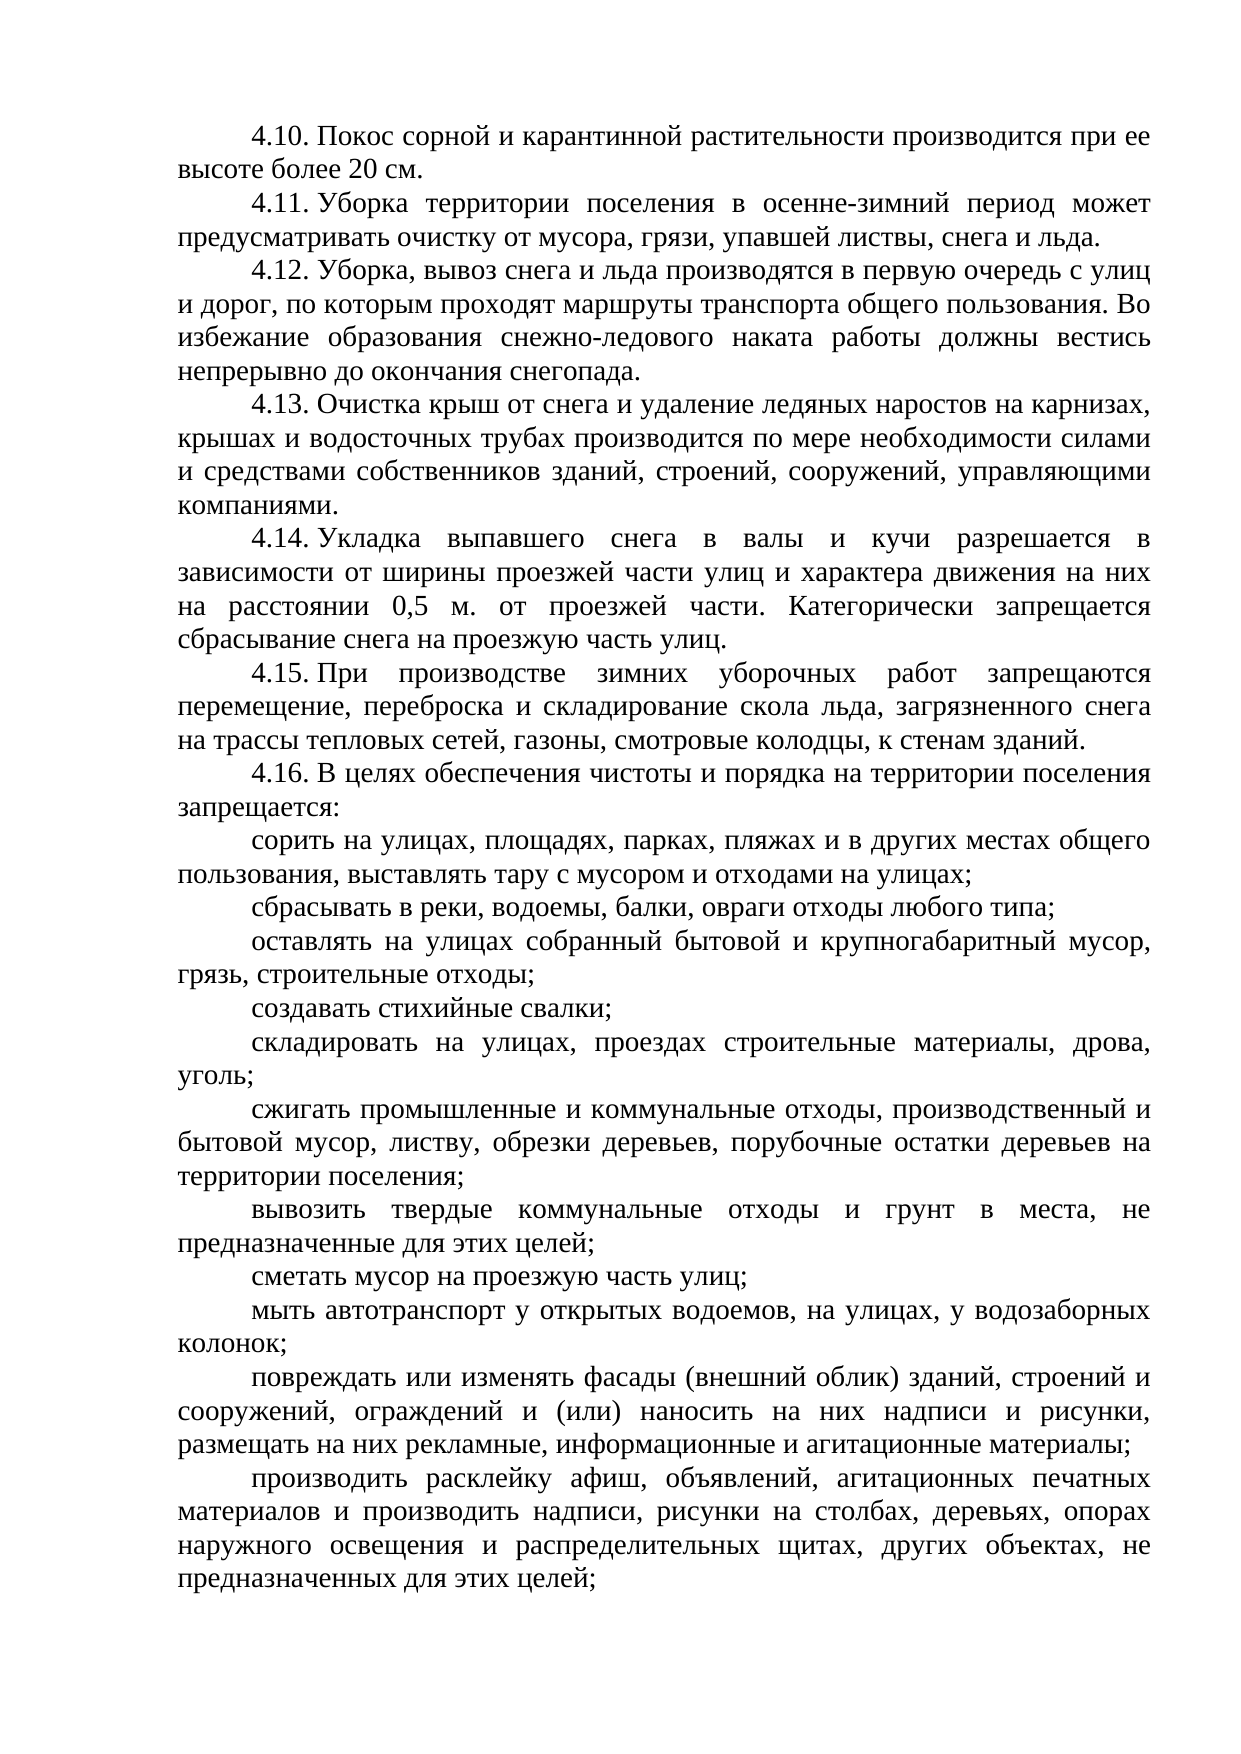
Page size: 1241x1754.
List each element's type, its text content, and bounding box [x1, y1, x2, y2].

text 4.12. Уборка, вывоз снега и льда производятся в первую очередь с улиц и дорог, по которым проходят маршруты транспорта общего пользования. Во избежание образования снежно-ледового наката работы должны вестись непрерывно до окончания снегопада. [177, 252, 1152, 386]
text 4.10. Покос сорной и карантинной растительности производится при ее высоте более . [177, 118, 1152, 185]
text 4.11. Уборка территории поселения в осенне-зимний период может предусматривать очистку от мусора, грязи, упавшей листвы, снега и льда. [177, 185, 1152, 252]
text мыть автотранспорт у открытых водоемов, на улицах, у водозаборных колонок; [177, 1292, 1152, 1359]
text производить расклейку афиш, объявлений, агитационных печатных материалов и производить надписи, рисунки на столбах, деревьях, опорах наружного освещения и распределительных щитах, других объектах, не предназначенных для этих целей; [177, 1460, 1152, 1594]
text сбрасывать в реки, водоемы, балки, овраги отходы любого типа; [177, 889, 1152, 923]
text 4.14. Укладка выпавшего снега в валы и кучи разрешается в зависимости от ширины проезжей части улиц и характера движения на них на расстоянии . от проезжей части. Категорически запрещается сбрасывание снега на проезжую часть улиц. [177, 521, 1152, 655]
text складировать на улицах, проездах строительные материалы, дрова, уголь; [177, 1024, 1152, 1091]
text сметать мусор на проезжую часть улиц; [177, 1258, 1152, 1292]
text оставлять на улицах собранный бытовой и крупногабаритный мусор, грязь, строительные отходы; [177, 923, 1152, 990]
text 4.16. В целях обеспечения чистоты и порядка на территории поселения запрещается: [177, 755, 1152, 822]
text повреждать или изменять фасады (внешний облик) зданий, строений и сооружений, ограждений и (или) наносить на них надписи и рисунки, размещать на них рекламные, информационные и агитационные материалы; [177, 1359, 1152, 1460]
text создавать стихийные свалки; [177, 990, 1152, 1024]
text вывозить твердые коммунальные отходы и грунт в места, не предназначенные для этих целей; [177, 1191, 1152, 1258]
text 4.15. При производстве зимних уборочных работ запрещаются перемещение, переброска и складирование скола льда, загрязненного снега на трассы тепловых сетей, газоны, смотровые колодцы, к стенам зданий. [177, 655, 1152, 755]
text 4.13. Очистка крыш от снега и удаление ледяных наростов на карнизах, крышах и водосточных трубах производится по мере необходимости силами и средствами собственников зданий, строений, сооружений, управляющими компаниями. [177, 386, 1152, 521]
text сорить на улицах, площадях, парках, пляжах и в других местах общего пользования, выставлять тару с мусором и отходами на улицах; [177, 822, 1152, 889]
text сжигать промышленные и коммунальные отходы, производственный и бытовой мусор, листву, обрезки деревьев, порубочные остатки деревьев на территории поселения; [177, 1091, 1152, 1191]
